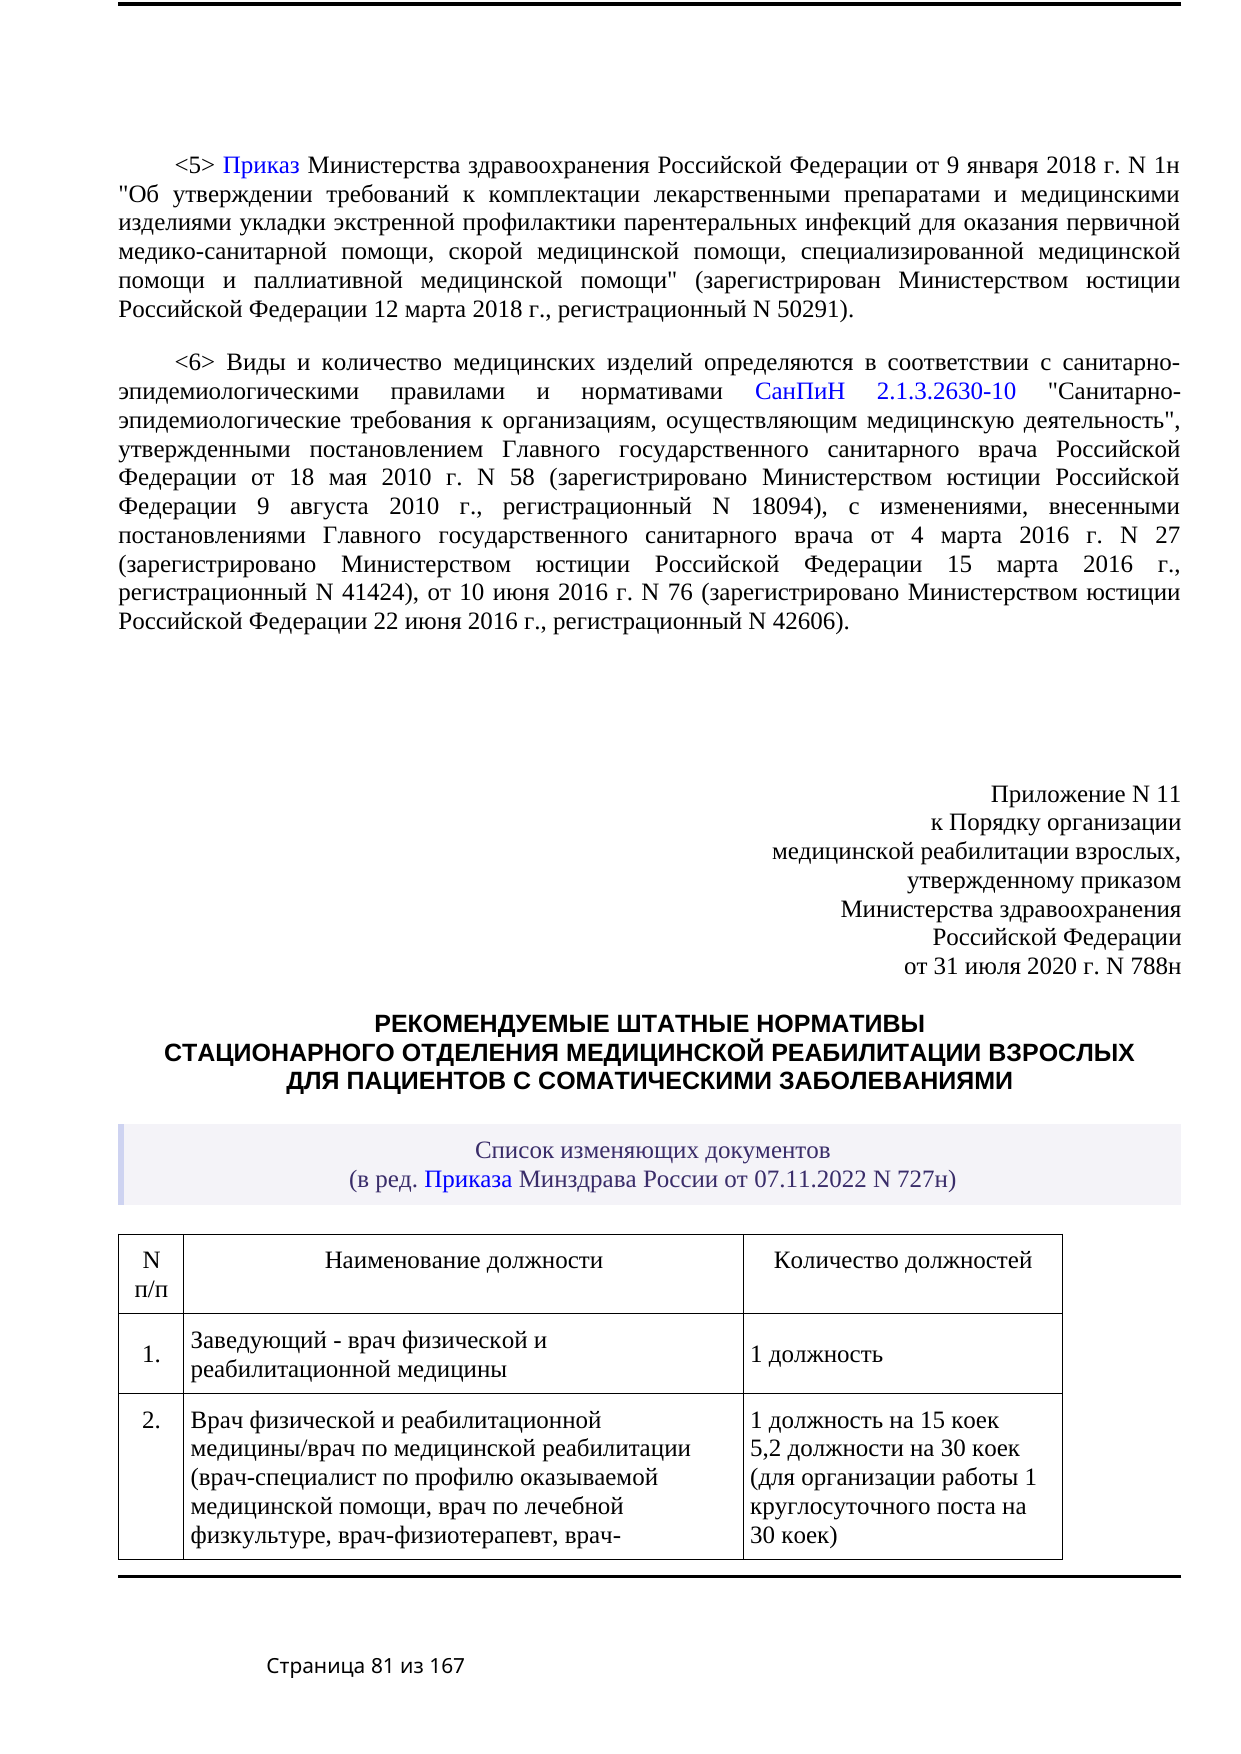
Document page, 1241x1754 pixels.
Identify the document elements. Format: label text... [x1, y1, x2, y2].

text утвержденному приказом [118, 865, 1181, 894]
text <6> Виды и количество медицинских изделий определяются в соответствии с санитарно-эпидемиологическими правилами и нормативами СанПиН 2.1.3.2630-10 "Санитарно-эпидемиологические требования к организациям, осуществляющим медицинскую деятельность", утвержденными постановлением Главного государственного санитарного врача Российской Федерации от 18 мая 2010 г. N 58 (зарегистрировано Министерством юстиции Российской Федерации 9 августа 2010 г., регистрационный N 18094), с изменениями, внесенными постановлениями Главного государственного санитарного врача от 4 марта 2016 г. N 27 (зарегистрировано Министерством юстиции Российской Федерации 15 марта 2016 г., регистрационный N 41424), от 10 июня 2016 г. N 76 (зарегистрировано Министерством юстиции Российской Федерации 22 июня 2016 г., регистрационный N 42606). [118, 347, 1181, 635]
text Министерства здравоохранения [118, 894, 1181, 922]
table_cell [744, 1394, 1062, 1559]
text Приложение N 11 [118, 779, 1181, 807]
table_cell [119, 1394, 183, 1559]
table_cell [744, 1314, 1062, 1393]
text <5> Приказ Министерства здравоохранения Российской Федерации от 9 января 2018 г. N 1н "Об утверждении требований к комплектации лекарственными препаратами и медицинскими изделиями укладки экстренной профилактики парентеральных инфекций для оказания первичной медико-санитарной помощи, скорой медицинской помощи, специализированной медицинской помощи и паллиативной медицинской помощи" (зарегистрирован Министерством юстиции Российской Федерации 12 марта 2018 г., регистрационный N 50291). [118, 150, 1181, 322]
text к Порядку организации [118, 807, 1181, 836]
title ДЛЯ ПАЦИЕНТОВ С СОМАТИЧЕСКИМИ ЗАБОЛЕВАНИЯМИ [118, 1066, 1181, 1095]
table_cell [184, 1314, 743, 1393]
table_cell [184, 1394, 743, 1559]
title СТАЦИОНАРНОГО ОТДЕЛЕНИЯ МЕДИЦИНСКОЙ РЕАБИЛИТАЦИИ ВЗРОСЛЫХ [118, 1037, 1181, 1066]
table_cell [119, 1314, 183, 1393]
text от 31 июля 2020 г. N 788н [118, 951, 1181, 980]
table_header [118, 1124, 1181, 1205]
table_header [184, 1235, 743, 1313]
text Российской Федерации [118, 922, 1181, 951]
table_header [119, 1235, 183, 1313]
text медицинской реабилитации взрослых, [118, 836, 1181, 865]
title РЕКОМЕНДУЕМЫЕ ШТАТНЫЕ НОРМАТИВЫ [118, 1009, 1181, 1037]
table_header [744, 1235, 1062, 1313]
